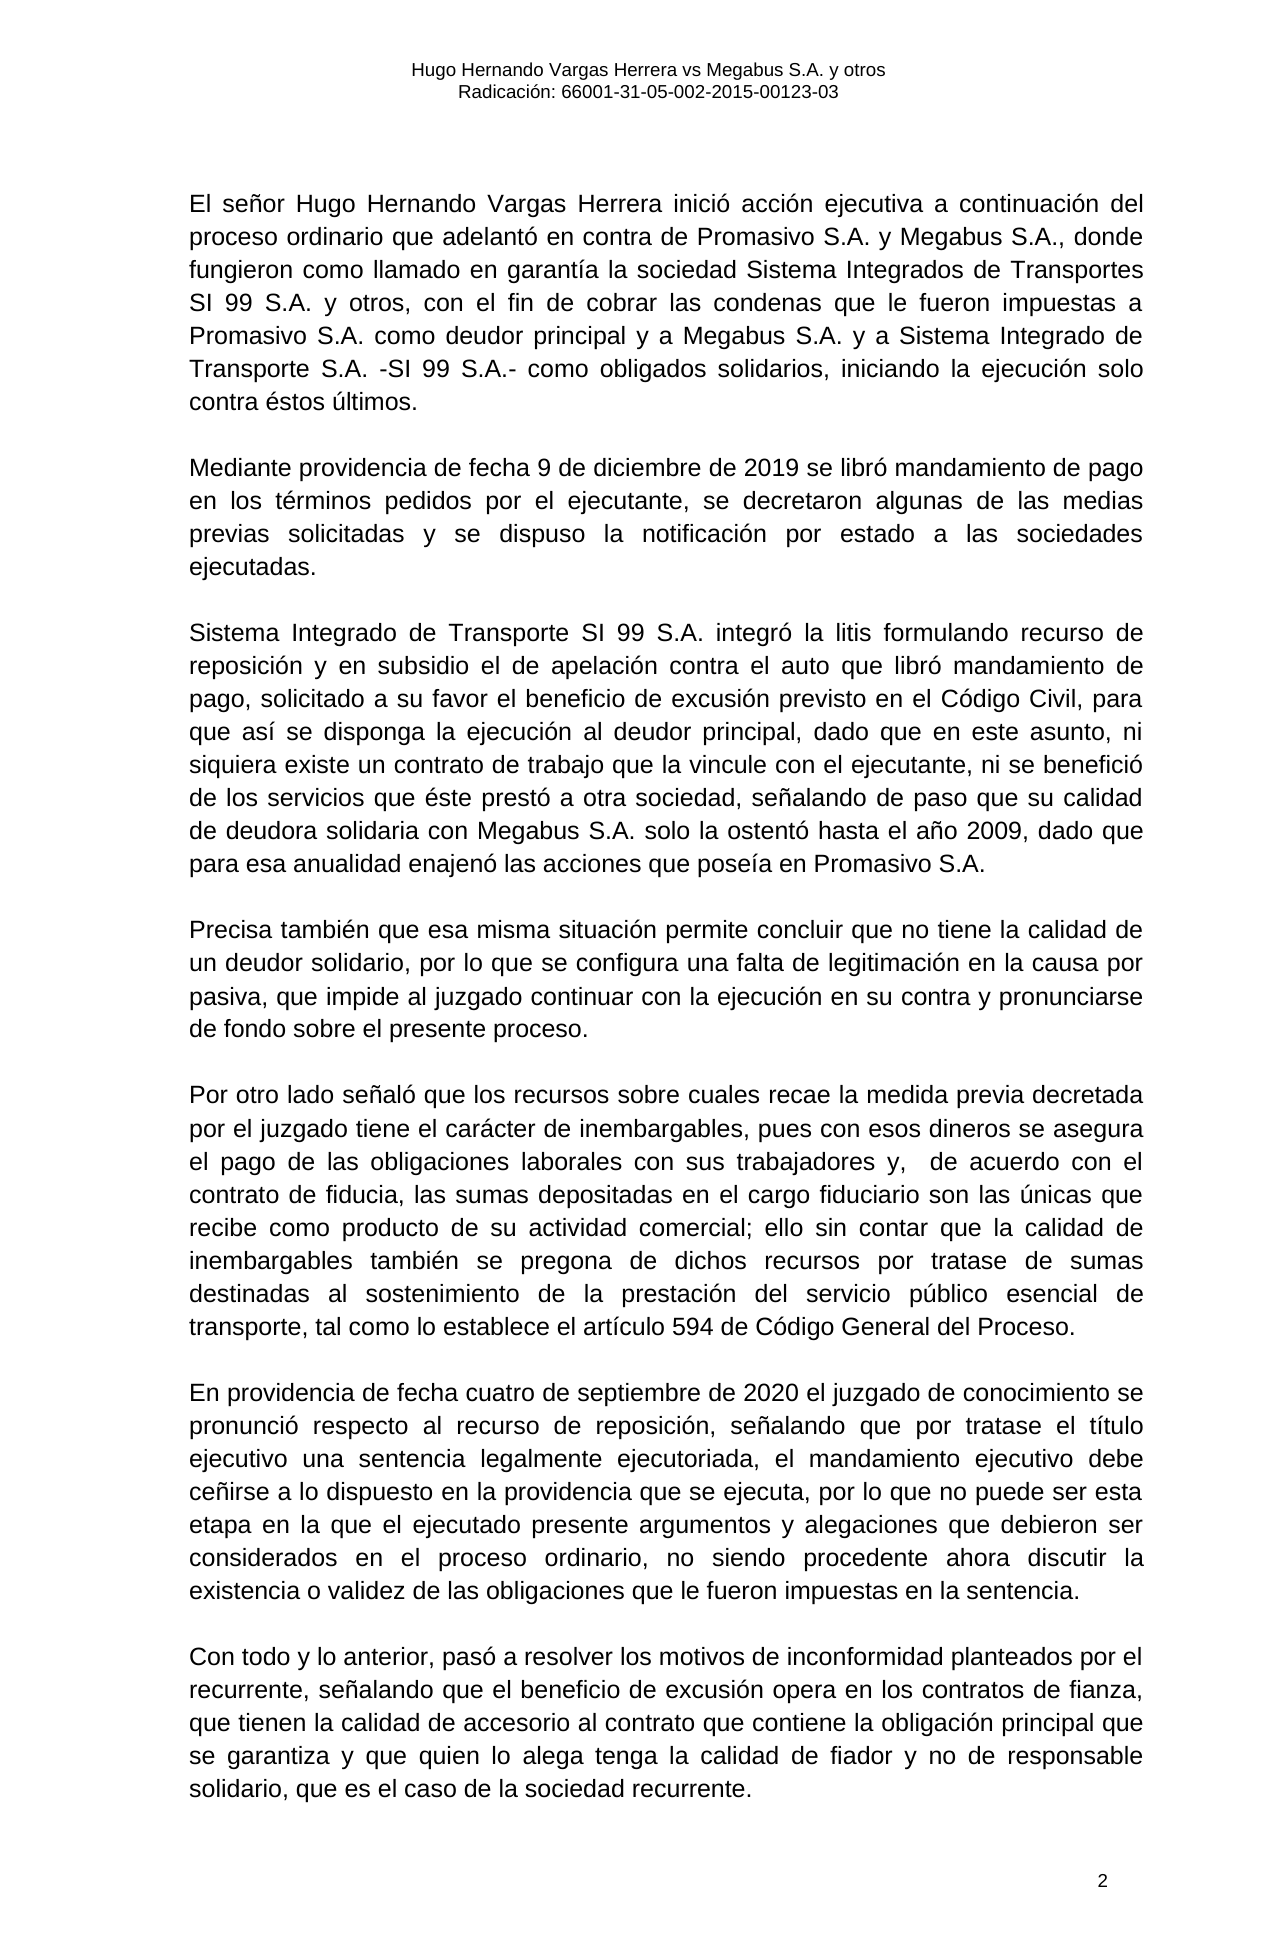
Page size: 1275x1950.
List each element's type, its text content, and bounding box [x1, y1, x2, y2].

text El señor Hugo Hernando Vargas Herrera inició acción ejecutiva a continuación del proceso ordinario que adelantó en contra de Promasivo S.A. y Megabus S.A., donde fungieron como llamado en garantía la sociedad Sistema Integrados de Transportes SI 99 S.A. y otros, con el fin de cobrar las condenas que le fueron impuestas a Promasivo S.A. como deudor principal y a Megabus S.A. y a Sistema Integrado de Transporte S.A. -SI 99 S.A.- como obligados solidarios, iniciando la ejecución solo contra éstos últimos. [189, 189, 1145, 416]
text En providencia de fecha cuatro de septiembre de 2020 el juzgado de conocimiento se pronunció respecto al recurso de reposición, señalando que por tratase el título ejecutivo una sentencia legalmente ejecutoriada, el mandamiento ejecutivo debe ceñirse a lo dispuesto en la providencia que se ejecuta, por lo que no puede ser esta etapa en la que el ejecutado presente argumentos y alegaciones que debieron ser considerados en el proceso ordinario, no siendo procedente ahora discutir la existencia o validez de las obligaciones que le fueron impuestas en la sentencia. [189, 1378, 1145, 1604]
text Con todo y lo anterior, pasó a resolver los motivos de inconformidad planteados por el recurrente, señalando que el beneficio de excusión opera en los contratos de fianza, que tienen la calidad de accesorio al contrato que contiene la obligación principal que se garantiza y que quien lo alega tenga la calidad de fiador y no de responsable solidario, que es el caso de la sociedad recurrente. [189, 1642, 1145, 1803]
text Sistema Integrado de Transporte SI 99 S.A. integró la litis formulando recurso de reposición y en subsidio el de apelación contra el auto que libró mandamiento de pago, solicitado a su favor el beneficio de excusión previsto en el Código Civil, para que así se disponga la ejecución al deudor principal, dado que en este asunto, ni siquiera existe un contrato de trabajo que la vincule con el ejecutante, ni se benefició de los servicios que éste prestó a otra sociedad, señalando de paso que su calidad de deudora solidaria con Megabus S.A. solo la ostentó hasta el año 2009, dado que para esa anualidad enajenó las acciones que poseía en Promasivo S.A. [189, 618, 1145, 878]
text Precisa también que esa misma situación permite concluir que no tiene la calidad de un deudor solidario, por lo que se configura una falta de legitimación en la causa por pasiva, que impide al juzgado continuar con la ejecución en su contra y pronunciarse de fondo sobre el presente proceso. [189, 915, 1145, 1043]
text Por otro lado señaló que los recursos sobre cuales recae la medida previa decretada por el juzgado tiene el carácter de inembargables, pues con esos dineros se asegura el pago de las obligaciones laborales con sus trabajadores y, de acuerdo con el contrato de fiducia, las sumas depositadas en el cargo fiduciario son las únicas que recibe como producto de su actividad comercial; ello sin contar que la calidad de inembargables también se pregona de dichos recursos por tratase de sumas destinadas al sostenimiento de la prestación del servicio público esencial de transporte, tal como lo establece el artículo 594 de Código General del Proceso. [189, 1081, 1145, 1340]
text Mediante providencia de fecha 9 de diciembre de 2019 se libró mandamiento de pago en los términos pedidos por el ejecutante, se decretaron algunas de las medias previas solicitadas y se dispuso la notificación por estado a las sociedades ejecutadas. [189, 453, 1145, 581]
